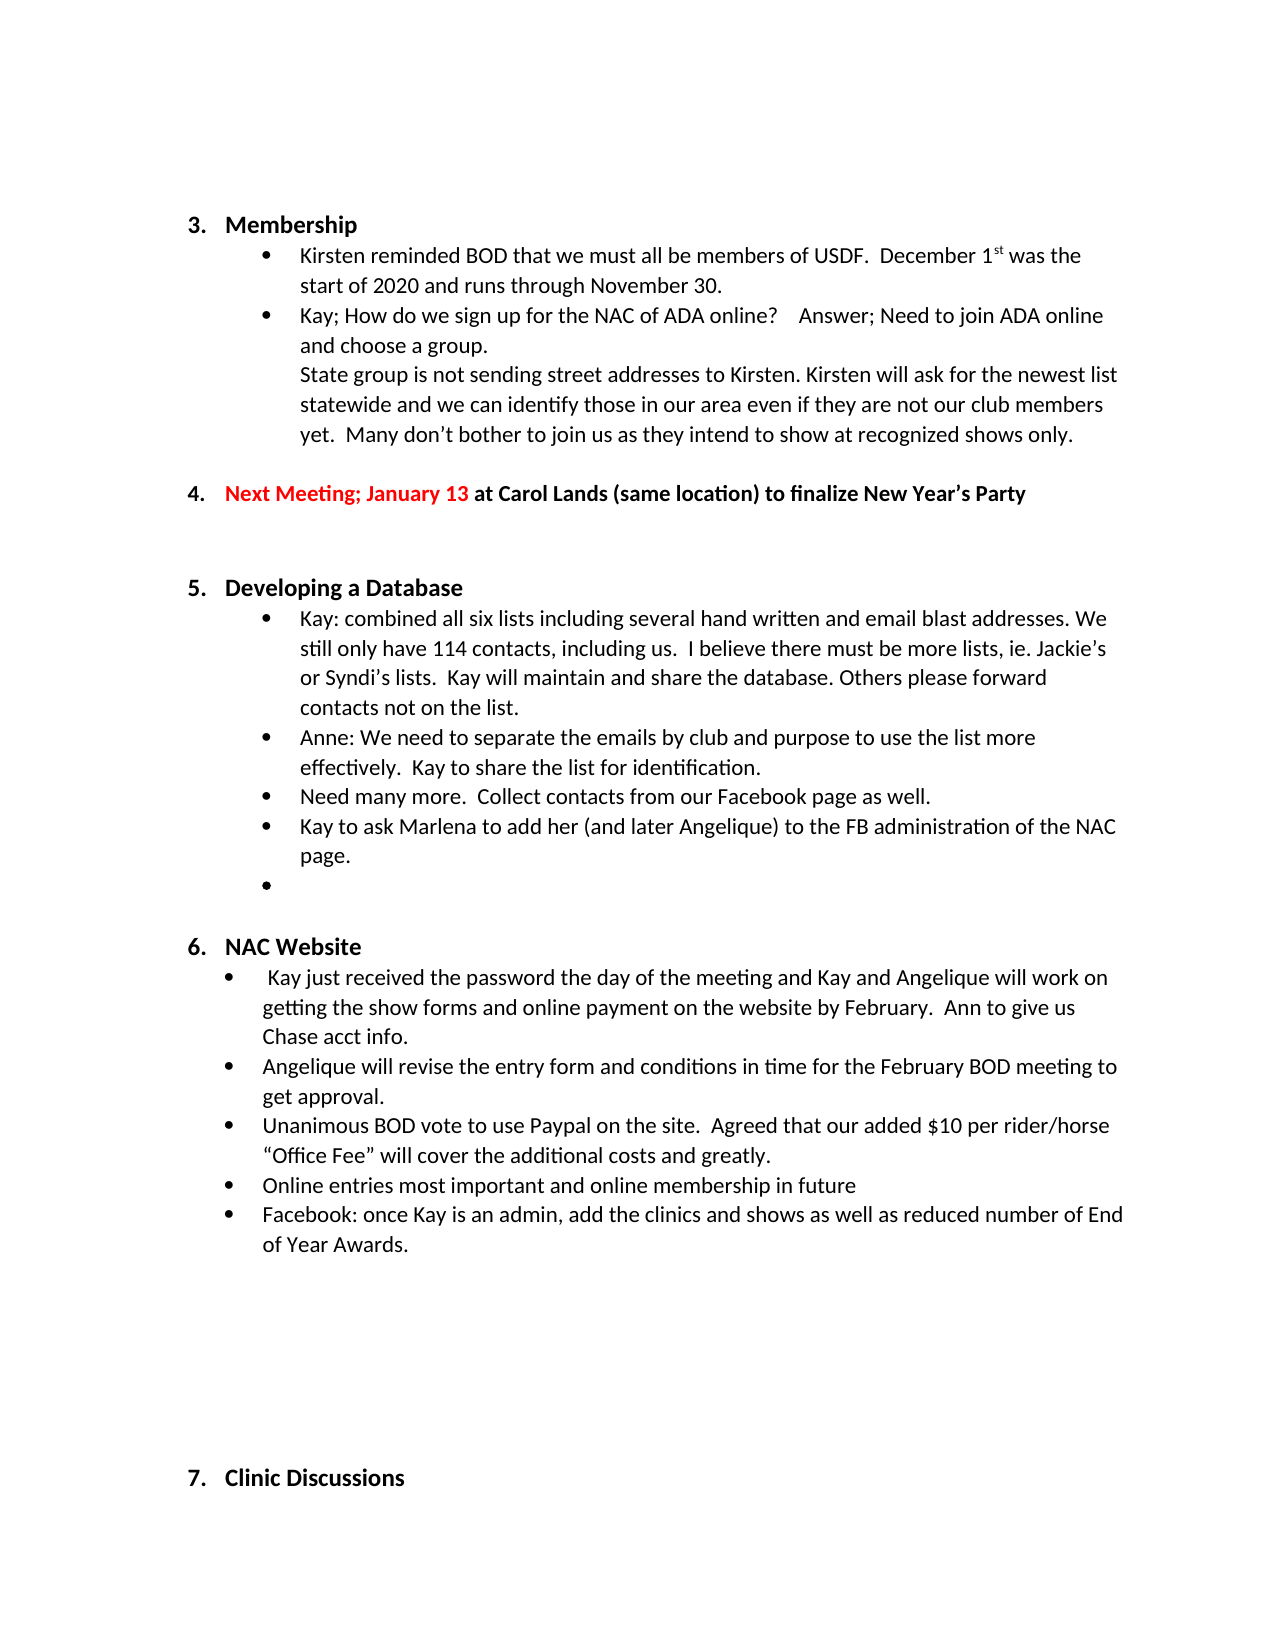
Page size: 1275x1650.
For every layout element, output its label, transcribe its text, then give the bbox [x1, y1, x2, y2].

list Kay to ask Marlena to add her (and later Angelique) to the FB administration of the NAC page. [262, 812, 1125, 870]
list NAC Website [187, 931, 1125, 961]
list Kirsten reminded BOD that we must all be members of USDF. December 1st was the start of 2020 and runs through November 30. [262, 242, 1125, 299]
list Kay just received the password the day of the meeting and Kay and Angelique will work on getting the show forms and online payment on the website by February. Ann to give us Chase acct info. [225, 963, 1125, 1050]
list Developing a Database [187, 572, 1125, 602]
list Anne: We need to separate the emails by club and purpose to use the list more effectively. Kay to share the list for identification. [262, 723, 1125, 781]
list Clinic Discussions [187, 1462, 1125, 1492]
list Angelique will revise the entry form and conditions in time for the February BOD meeting to get approval. [225, 1052, 1125, 1110]
list Kay; How do we sign up for the NAC of ADA online? Answer; Need to join ADA online and choose a group. [262, 301, 1125, 359]
list Need many more. Collect contacts from our Facebook page as well. [262, 782, 1125, 810]
list Online entries most important and online membership in future [225, 1171, 1125, 1199]
list State group is not sending street addresses to Kirsten. Kirsten will ask for the newest list statewide and we can identify those in our area even if they are not our club members yet. Many don’t bother to join us as they intend to show at recognized shows only. [300, 360, 1125, 448]
list Kay: combined all six lists including several hand written and email blast addresses. We still only have 114 contacts, including us. I believe there must be more lists, ie. Jackie’s or Syndi’s lists. Kay will maintain and share the database. Others please forward contacts not on the list. [262, 604, 1125, 721]
list Next Meeting; January 13 at Carol Lands (same location) to finalize New Year’s Party [187, 479, 1125, 507]
list Unanimous BOD vote to use Paypal on the site. Agreed that our added $10 per rider/horse “Office Fee” will cover the additional costs and greatly. [225, 1111, 1125, 1169]
list Membership [187, 209, 1125, 240]
list Facebook: once Kay is an admin, add the clinics and shows as well as reduced number of End of Year Awards. [225, 1201, 1125, 1258]
